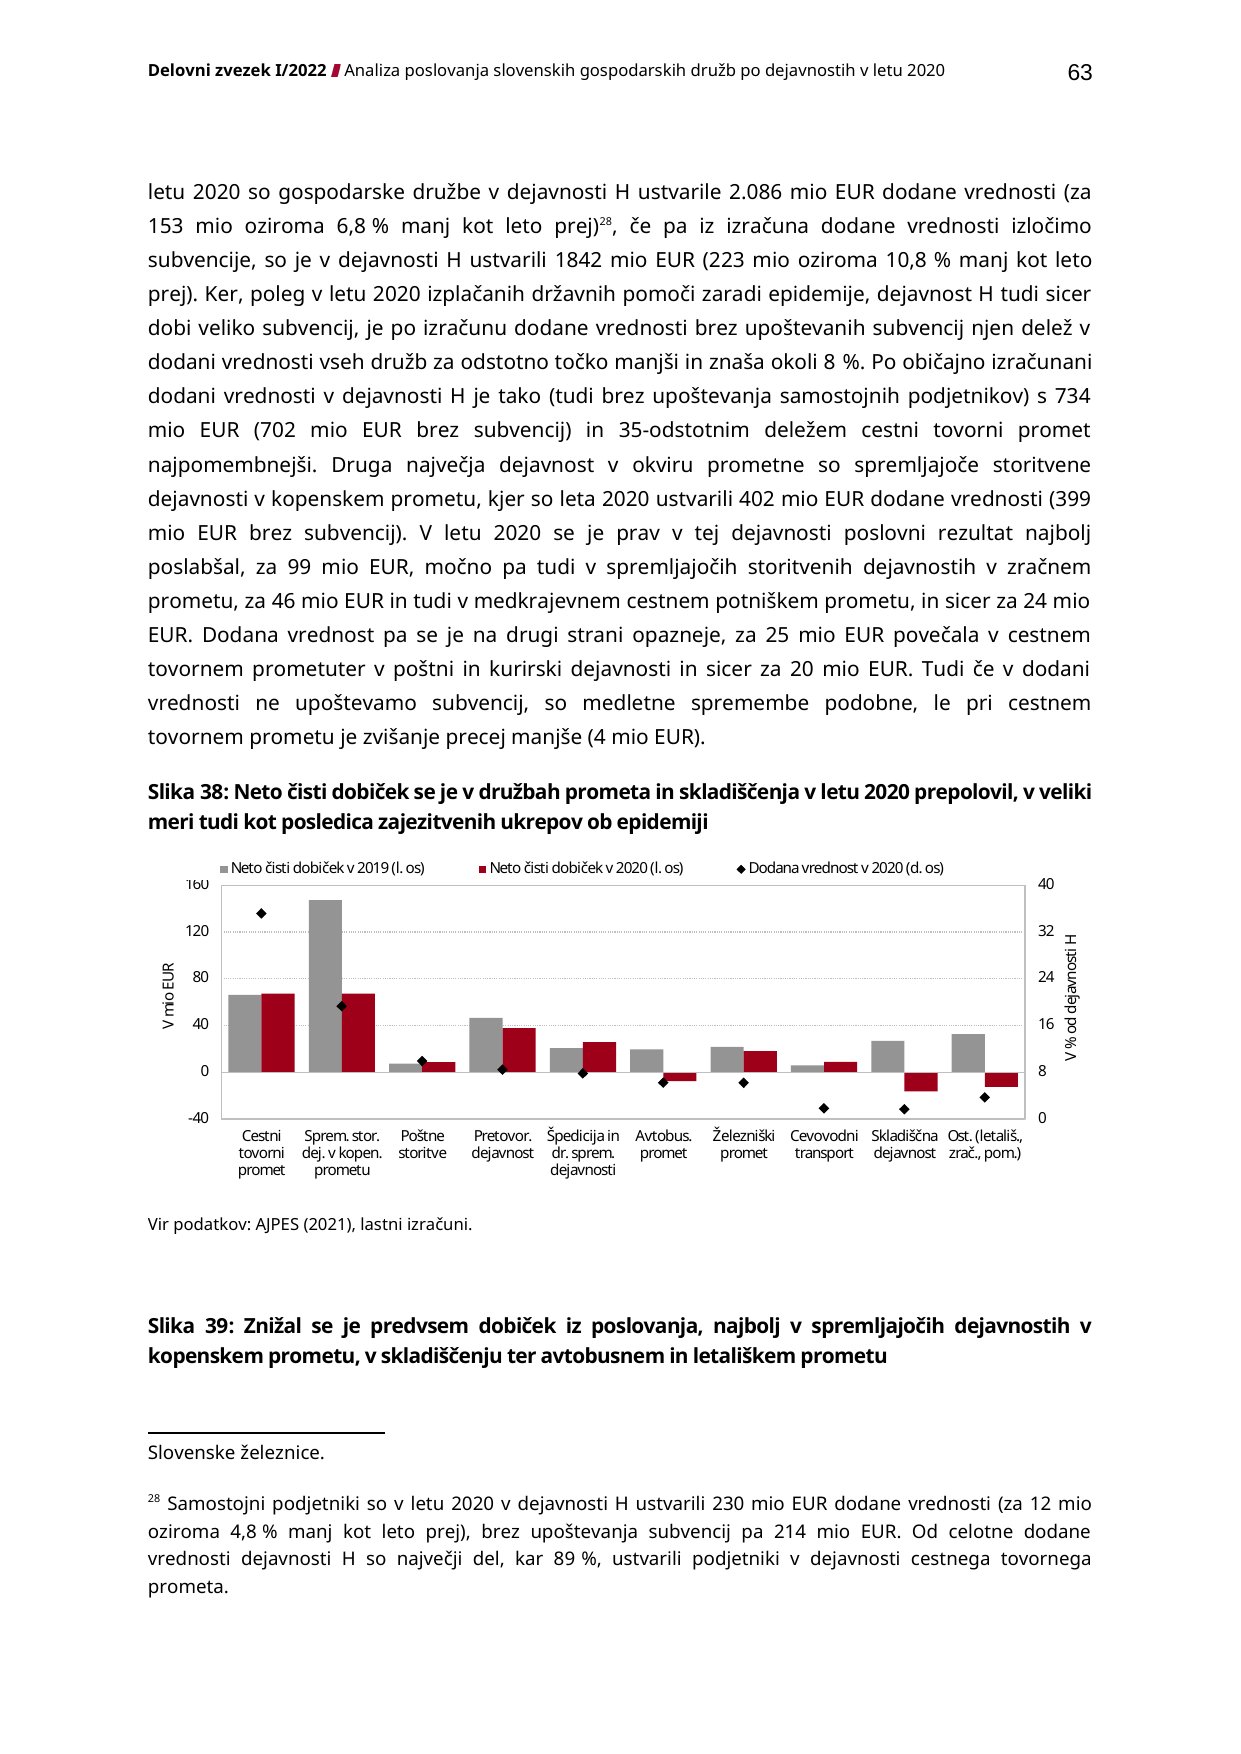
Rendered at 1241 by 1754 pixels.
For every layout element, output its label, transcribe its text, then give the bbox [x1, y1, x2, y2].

text Slika 39: Znižal se je predvsem dobiček iz poslovanja, najbolj v spremljajočih dejavnostih v kopenskem prometu, v skladiščenju ter avtobusnem in letališkem prometu [148, 1311, 1092, 1369]
text Vir podatkov: AJPES (2021), lastni izračuni. [148, 1212, 1092, 1235]
text Slika 38: Neto čisti dobiček se je v družbah prometa in skladiščenja v letu 2020 prepolovil, v veliki meri tudi kot posledica zajezitvenih ukrepov ob epidemiji [148, 777, 1092, 836]
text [148, 177, 1092, 751]
picture [331, 64, 341, 77]
